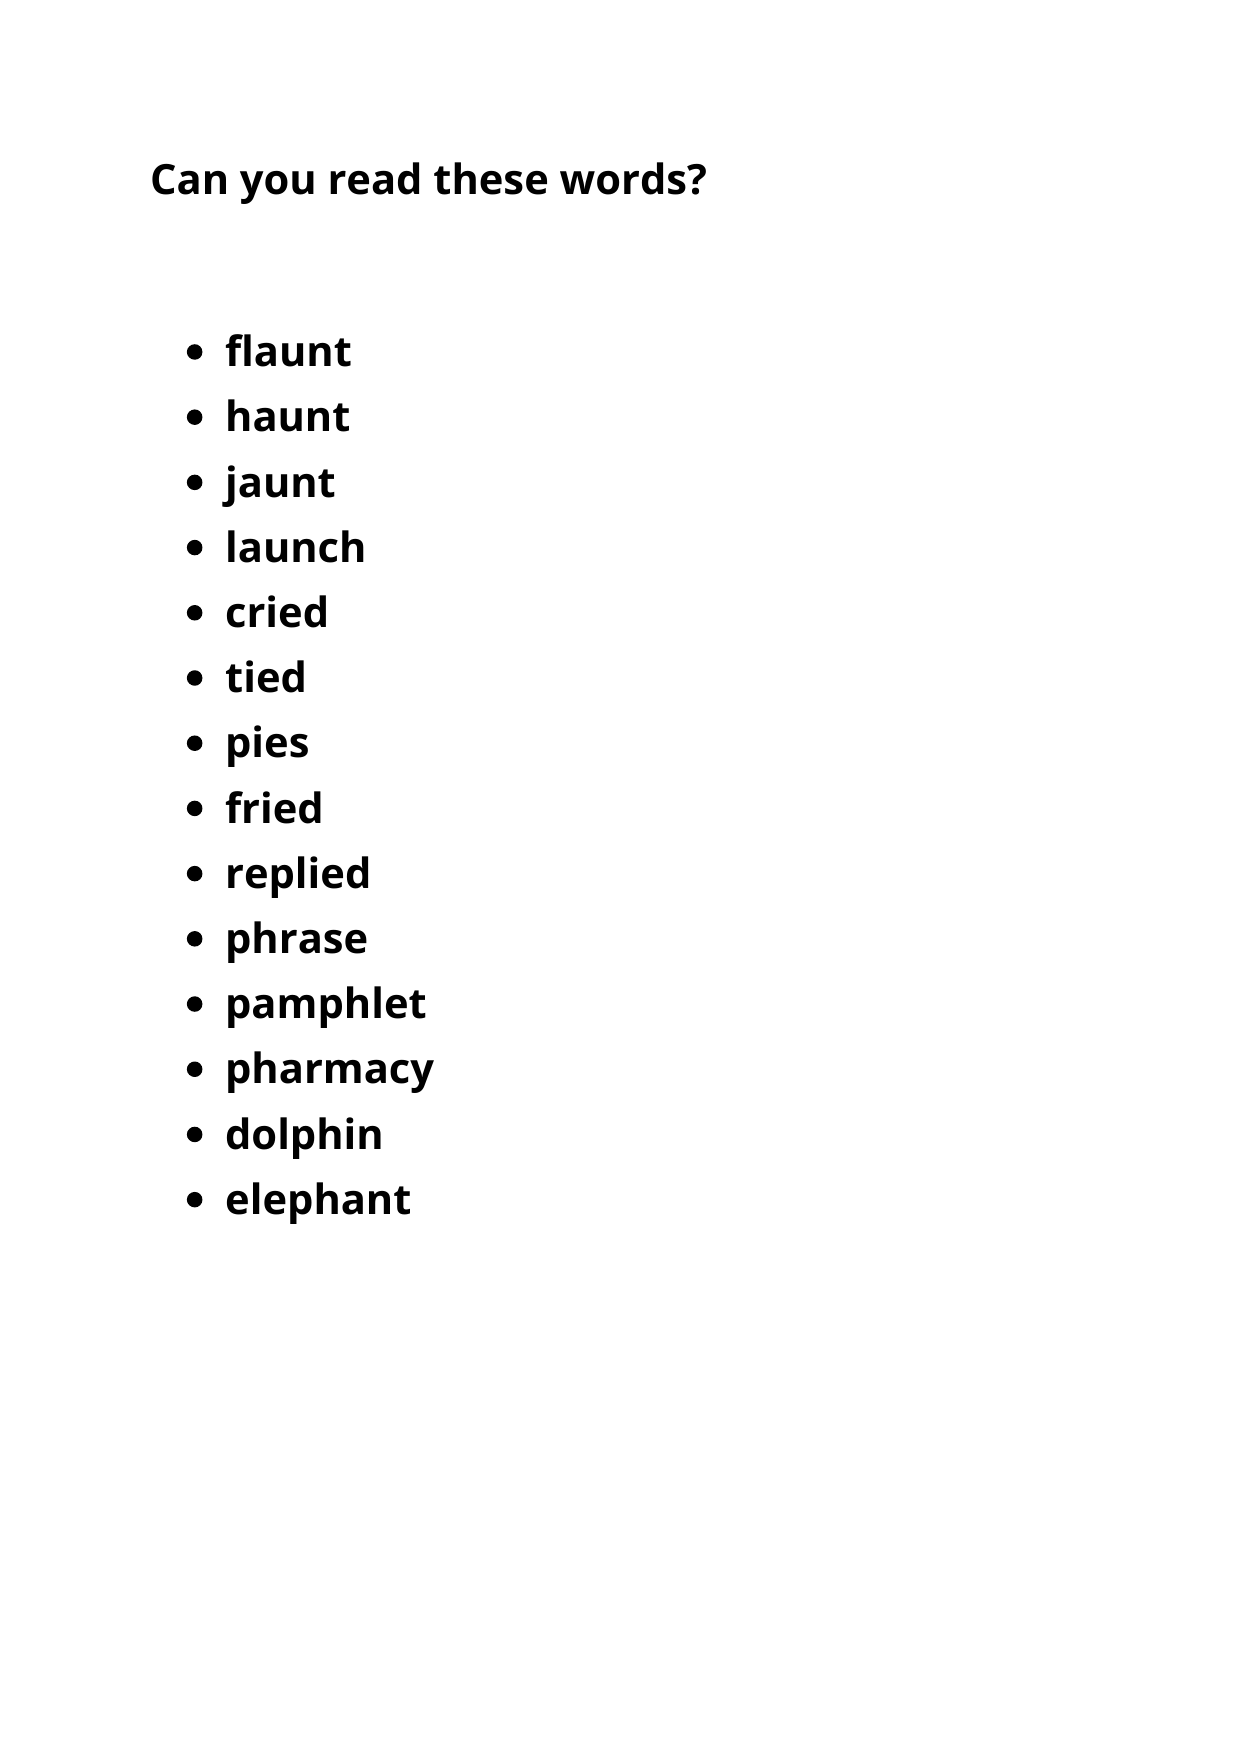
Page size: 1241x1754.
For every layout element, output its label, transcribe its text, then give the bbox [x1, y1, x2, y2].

list haunt [187, 387, 1090, 444]
list pamphlet [187, 974, 1090, 1031]
list elephant [187, 1170, 1090, 1227]
list phrase [187, 909, 1090, 966]
list jaunt [187, 452, 1090, 509]
list pies [187, 713, 1090, 770]
list tied [187, 648, 1090, 705]
list cried [187, 583, 1090, 640]
text Can you read these words? [150, 150, 1090, 207]
list flaunt [187, 322, 1090, 379]
list pharmacy [187, 1039, 1090, 1096]
list dolphin [187, 1104, 1090, 1161]
list replied [187, 844, 1090, 901]
list launch [187, 518, 1090, 574]
list fried [187, 778, 1090, 835]
